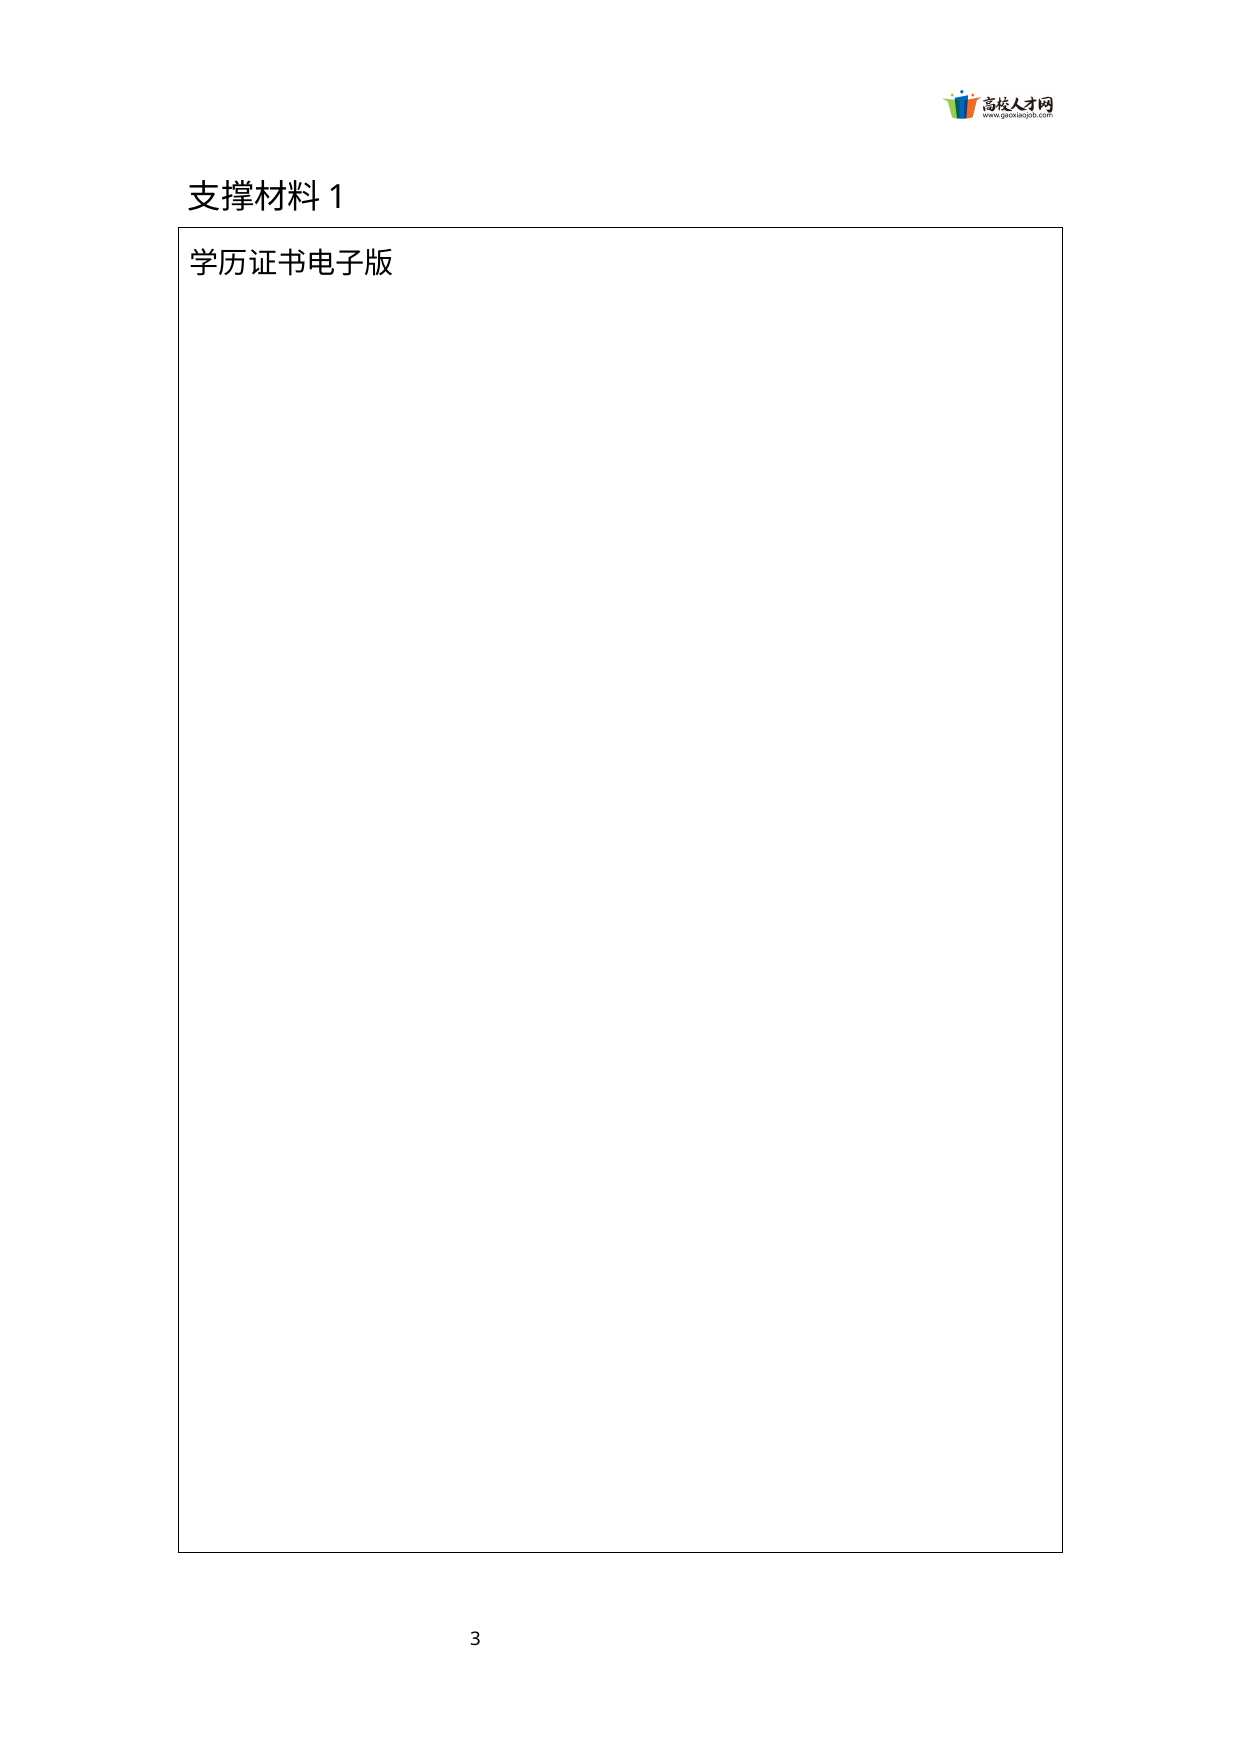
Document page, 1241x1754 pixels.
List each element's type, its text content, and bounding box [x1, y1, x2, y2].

text 支撑材料1 [187, 162, 1053, 227]
table_header 学历证书电子版 [179, 228, 1062, 1552]
